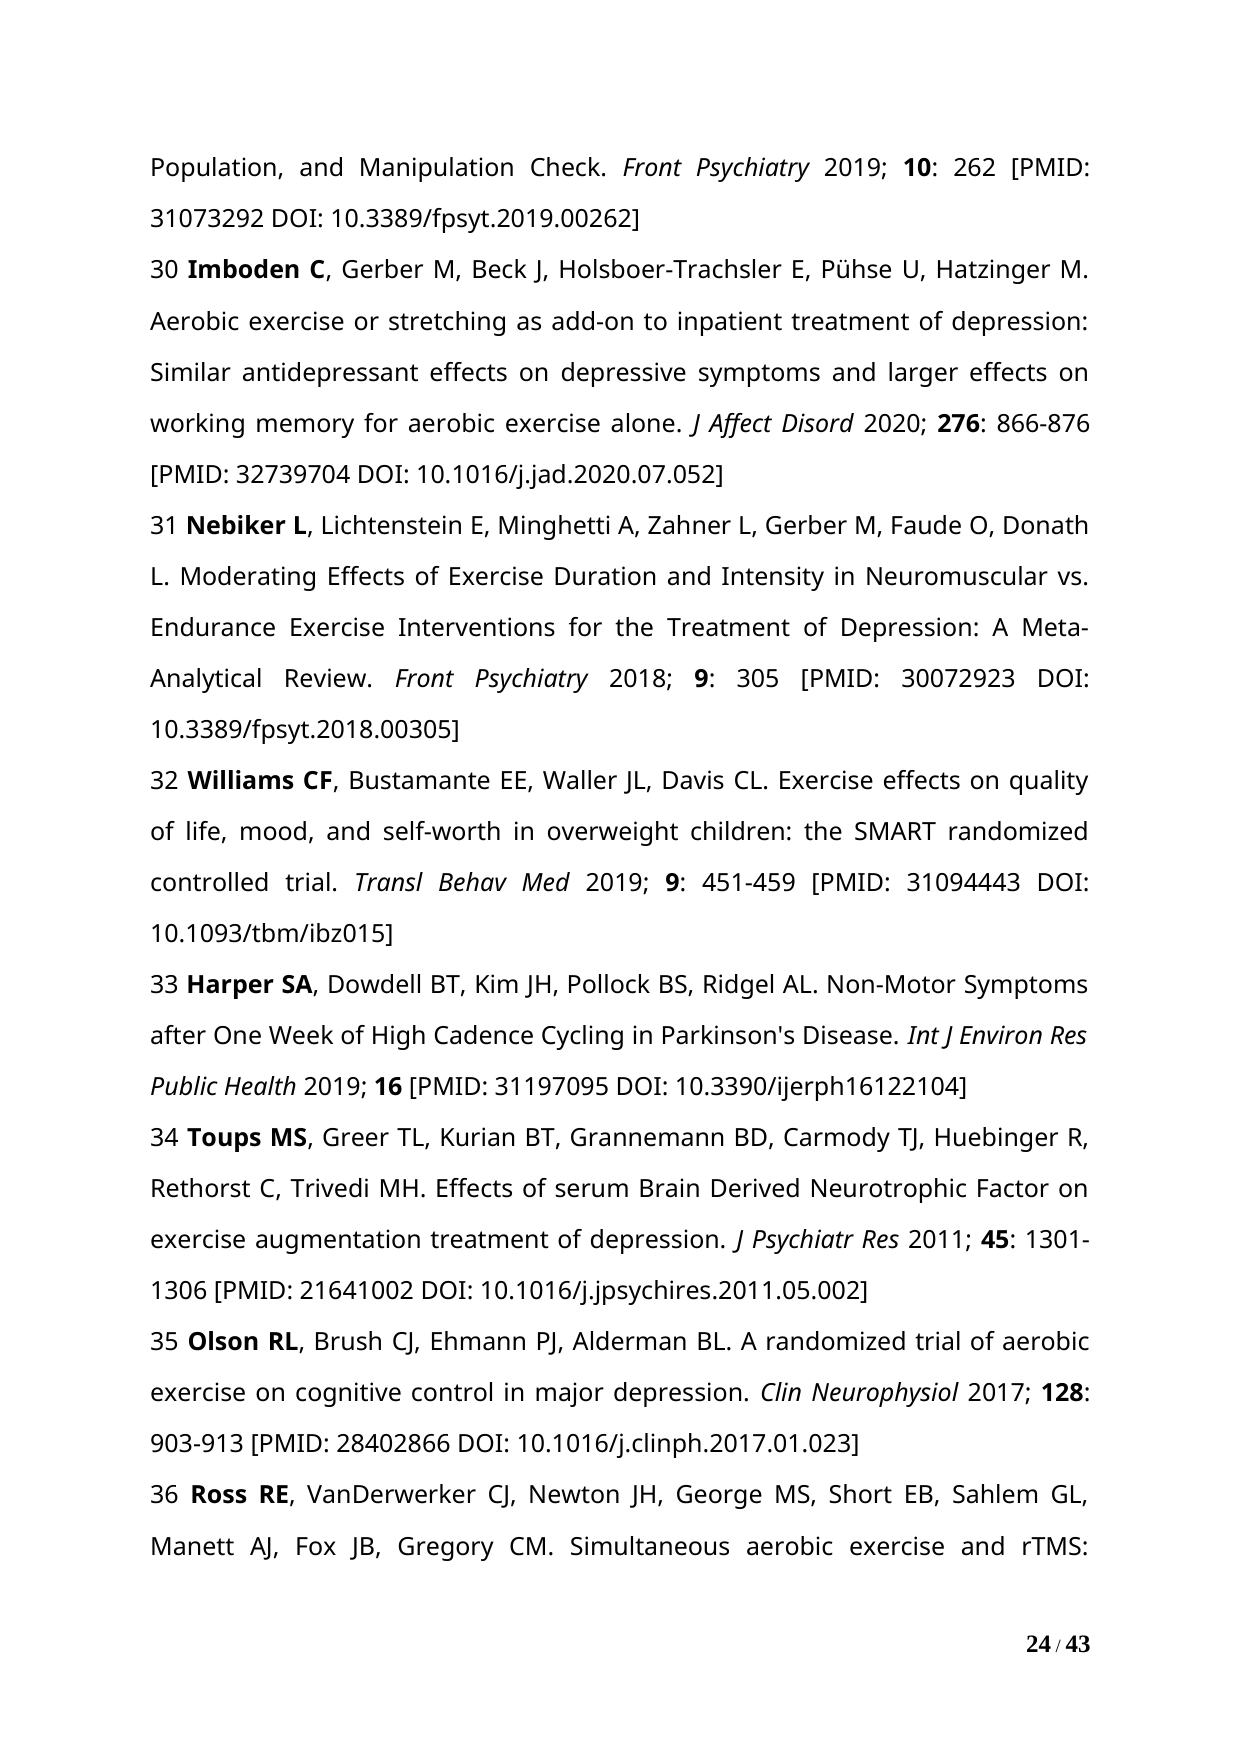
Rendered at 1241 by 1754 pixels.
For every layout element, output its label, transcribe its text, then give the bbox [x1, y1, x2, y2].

text 33 Harper SA, Dowdell BT, Kim JH, Pollock BS, Ridgel AL. Non-Motor Symptoms after One Week of High Cadence Cycling in Parkinson's Disease. Int J Environ Res Public Health 2019; 16 [PMID: 31197095 DOI: 10.3390/ijerph16122104] [150, 967, 1090, 1103]
text 35 Olson RL, Brush CJ, Ehmann PJ, Alderman BL. A randomized trial of aerobic exercise on cognitive control in major depression. Clin Neurophysiol 2017; 128: 903-913 [PMID: 28402866 DOI: 10.1016/j.clinph.2017.01.023] [150, 1324, 1090, 1460]
text 30 Imboden C, Gerber M, Beck J, Holsboer-Trachsler E, Pühse U, Hatzinger M. Aerobic exercise or stretching as add-on to inpatient treatment of depression: Similar antidepressant effects on depressive symptoms and larger effects on working memory for aerobic exercise alone. J Affect Disord 2020; 276: 866-876 [PMID: 32739704 DOI: 10.1016/j.jad.2020.07.052] [150, 252, 1090, 490]
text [150, 150, 1090, 235]
text 31 Nebiker L, Lichtenstein E, Minghetti A, Zahner L, Gerber M, Faude O, Donath L. Moderating Effects of Exercise Duration and Intensity in Neuromuscular vs. Endurance Exercise Interventions for the Treatment of Depression: A Meta-Analytical Review. Front Psychiatry 2018; 9: 305 [PMID: 30072923 DOI: 10.3389/fpsyt.2018.00305] [150, 507, 1090, 746]
text 32 Williams CF, Bustamante EE, Waller JL, Davis CL. Exercise effects on quality of life, mood, and self-worth in overweight children: the SMART randomized controlled trial. Transl Behav Med 2019; 9: 451-459 [PMID: 31094443 DOI: 10.1093/tbm/ibz015] [150, 762, 1090, 950]
text 34 Toups MS, Greer TL, Kurian BT, Grannemann BD, Carmody TJ, Huebinger R, Rethorst C, Trivedi MH. Effects of serum Brain Derived Neurotrophic Factor on exercise augmentation treatment of depression. J Psychiatr Res 2011; 45: 1301-1306 [PMID: 21641002 DOI: 10.1016/j.jpsychires.2011.05.002] [150, 1120, 1090, 1307]
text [150, 1477, 1090, 1562]
